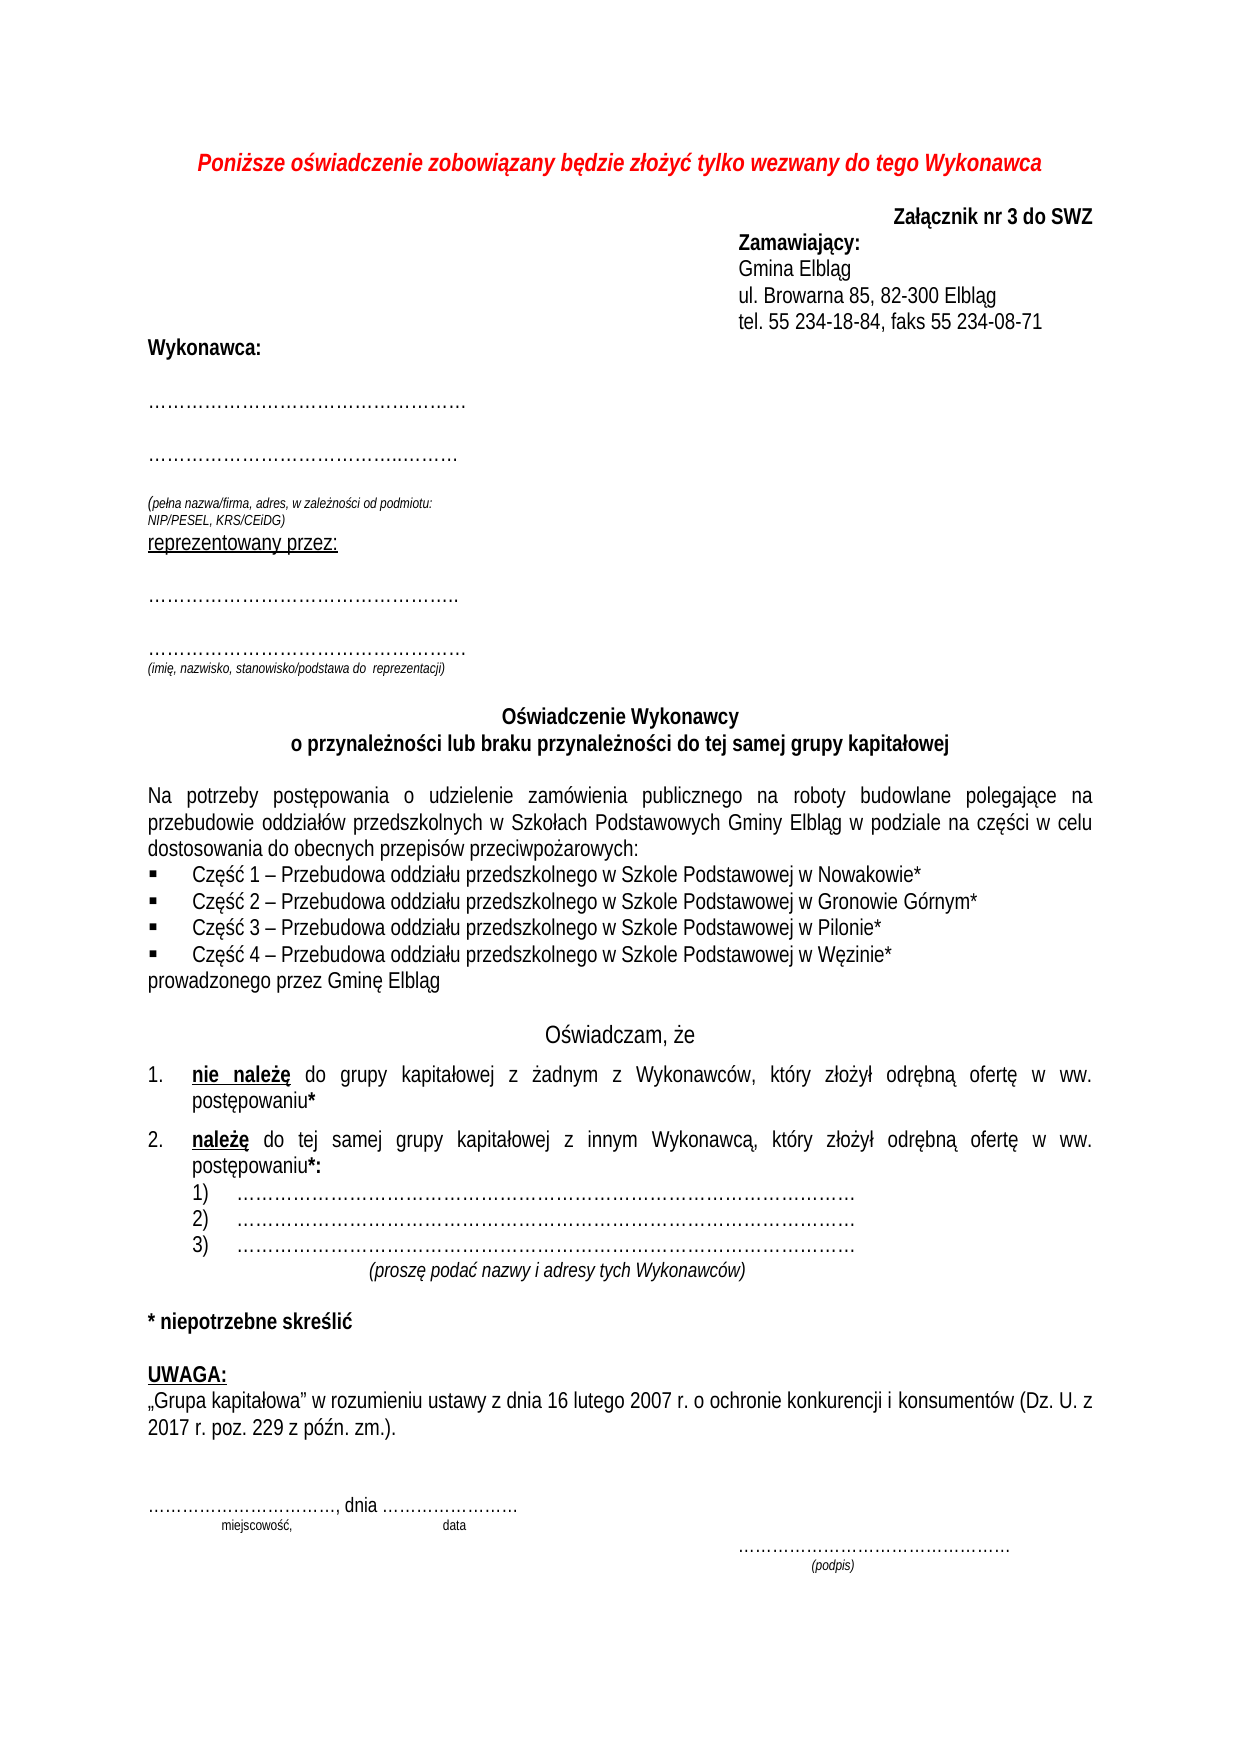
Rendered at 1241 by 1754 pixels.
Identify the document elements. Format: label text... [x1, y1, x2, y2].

text reprezentowany przez: [148, 528, 1093, 555]
text o przynależności lub braku przynależności do tej samej grupy kapitałowej [148, 730, 1093, 756]
text * niepotrzebne skreślić [148, 1308, 1033, 1334]
text (pełna nazwa/firma, adres, w zależności od podmiotu: NIP/PESEL, KRS/CEiDG) [148, 492, 472, 528]
list Część 1 – Przebudowa oddziału przedszkolnego w Szkole Podstawowej w Nowakowie* [148, 861, 1093, 888]
text Oświadczam, że [148, 1019, 1093, 1048]
text Zamawiający: [738, 229, 1093, 255]
text ul. Browarna 85, 82-300 Elbląg [738, 282, 1093, 308]
text ………………………………………… [148, 1533, 1093, 1557]
text Poniższe oświadczenie zobowiązany będzie złożyć tylko wezwany do tego Wykonawca [148, 148, 1093, 176]
list nie należę do grupy kapitałowej z żadnym z Wykonawców, który złożył odrębną ofertę w ww. postępowaniu* [148, 1061, 1093, 1113]
text tel. 55 234-18-84, faks 55 234-08-71 [738, 308, 1093, 334]
list Część 4 – Przebudowa oddziału przedszkolnego w Szkole Podstawowej w Węzinie* [148, 941, 1093, 967]
list należę do tej samej grupy kapitałowej z innym Wykonawcą, który złożył odrębną ofertę w ww. postępowaniu*: [148, 1126, 1093, 1179]
list ……………………………………………………………………………………… [192, 1179, 1093, 1205]
text (podpis) [738, 1557, 1093, 1574]
list Część 2 – Przebudowa oddziału przedszkolnego w Szkole Podstawowej w Gronowie Górnym* [148, 888, 1093, 914]
text (imię, nazwisko, stanowisko/podstawa do reprezentacji) [148, 660, 472, 677]
text …………………………………………… [148, 634, 472, 660]
text (proszę podać nazwy i adresy tych Wykonawców) [295, 1258, 1093, 1282]
text ……………………………, dnia …………………… [148, 1492, 1093, 1516]
text Na potrzeby postępowania o udzielenie zamówienia publicznego na roboty budowlane polegające na przebudowie oddziałów przedszkolnych w Szkołach Podstawowych Gminy Elbląg w podziale na części w celu dostosowania do obecnych przepisów przeciwpożarowych: [148, 782, 1093, 861]
text ………………………………………….. [148, 581, 1093, 607]
text miejscowość, data [148, 1516, 1093, 1533]
list ……………………………………………………………………………………… [192, 1205, 1093, 1231]
text ………………………………………………………………………………..……… [148, 387, 472, 466]
text Załącznik nr 3 do SWZ [738, 203, 1093, 229]
list Część 3 – Przebudowa oddziału przedszkolnego w Szkole Podstawowej w Pilonie* [148, 914, 1093, 941]
list ……………………………………………………………………………………… [192, 1231, 1093, 1258]
text Oświadczenie Wykonawcy [148, 703, 1093, 730]
text „Grupa kapitałowa” w rozumieniu ustawy z dnia 16 lutego 2007 r. o ochronie konkurencji i konsumentów (Dz. U. z 2017 r. poz. 229 z późn. zm.). [148, 1387, 1093, 1440]
text UWAGA: [148, 1361, 1093, 1387]
text Gmina Elbląg [738, 255, 1093, 282]
text prowadzonego przez Gminę Elbląg [148, 967, 1093, 993]
text Wykonawca: [148, 334, 1093, 361]
